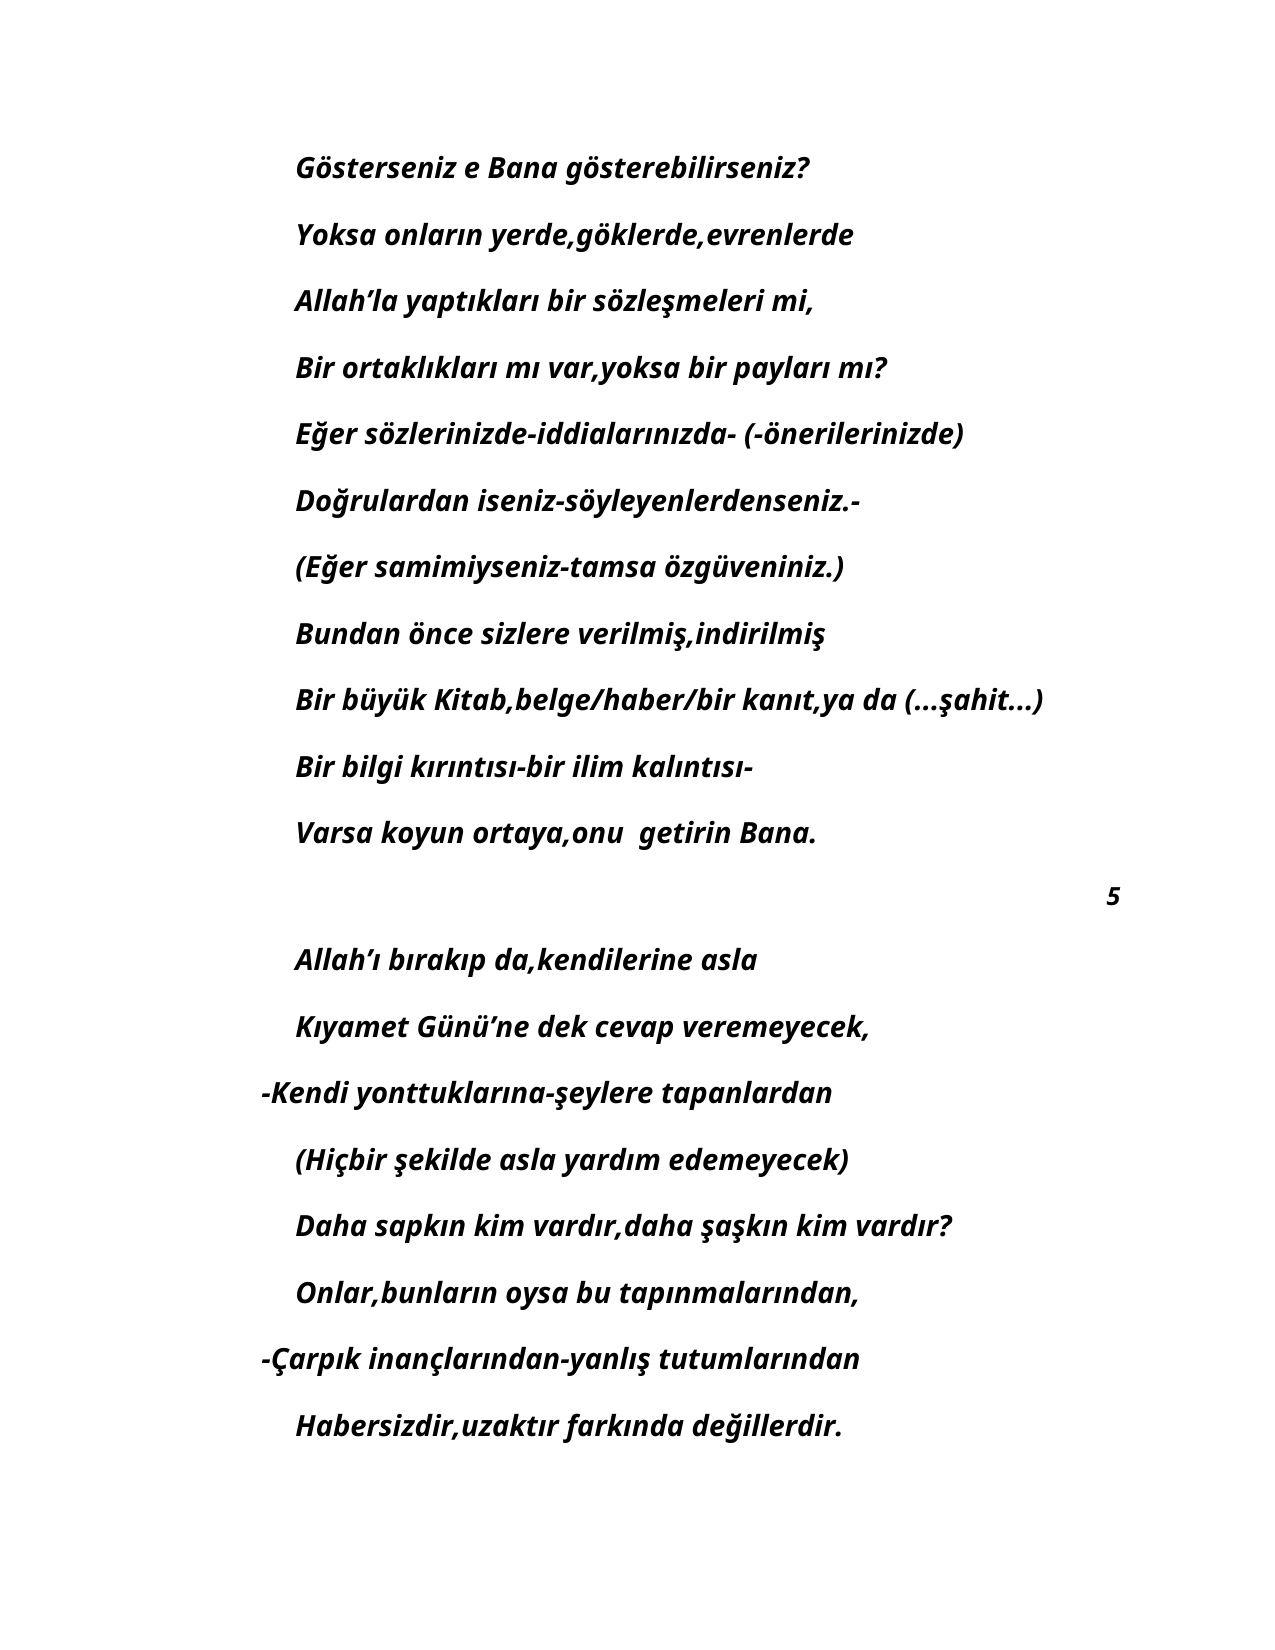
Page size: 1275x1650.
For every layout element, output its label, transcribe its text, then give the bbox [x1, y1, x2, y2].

text Allah’la yaptıkları bir sözleşmeleri mi, [148, 281, 1127, 320]
text Bir bilgi kırıntısı-bir ilim kalıntısı- [148, 746, 1127, 786]
text Daha sapkın kim vardır,daha şaşkın kim vardır? [148, 1205, 1127, 1245]
text Bundan önce sizlere verilmiş,indirilmiş [148, 613, 1127, 653]
text Habersizdir,uzaktır farkında değillerdir. [148, 1405, 1127, 1444]
text (Eğer samimiyseniz-tamsa özgüveniniz.) [148, 546, 1127, 586]
text Doğrulardan iseniz-söyleyenlerdenseniz.- [148, 480, 1127, 520]
text Yoksa onların yerde,göklerde,evrenlerde [148, 214, 1127, 254]
text -Kendi yonttuklarına-şeylere tapanlardan [148, 1072, 1127, 1112]
text Eğer sözlerinizde-iddialarınızda- (-önerilerinizde) [148, 413, 1127, 453]
text Gösterseniz e Bana gösterebilirseniz? [148, 148, 1127, 187]
text 5 [148, 879, 1127, 913]
text (Hiçbir şekilde asla yardım edemeyecek) [148, 1139, 1127, 1179]
text Bir ortaklıkları mı var,yoksa bir payları mı? [148, 347, 1127, 387]
text -Çarpık inançlarından-yanlış tutumlarından [148, 1338, 1127, 1378]
text Onlar,bunların oysa bu tapınmalarından, [148, 1272, 1127, 1312]
text Kıyamet Günü’ne dek cevap veremeyecek, [148, 1006, 1127, 1046]
text Allah’ı bırakıp da,kendilerine asla [148, 939, 1127, 979]
text Varsa koyun ortaya,onu getirin Bana. [148, 812, 1127, 852]
text Bir büyük Kitab,belge/haber/bir kanıt,ya da (...şahit...) [148, 679, 1127, 719]
